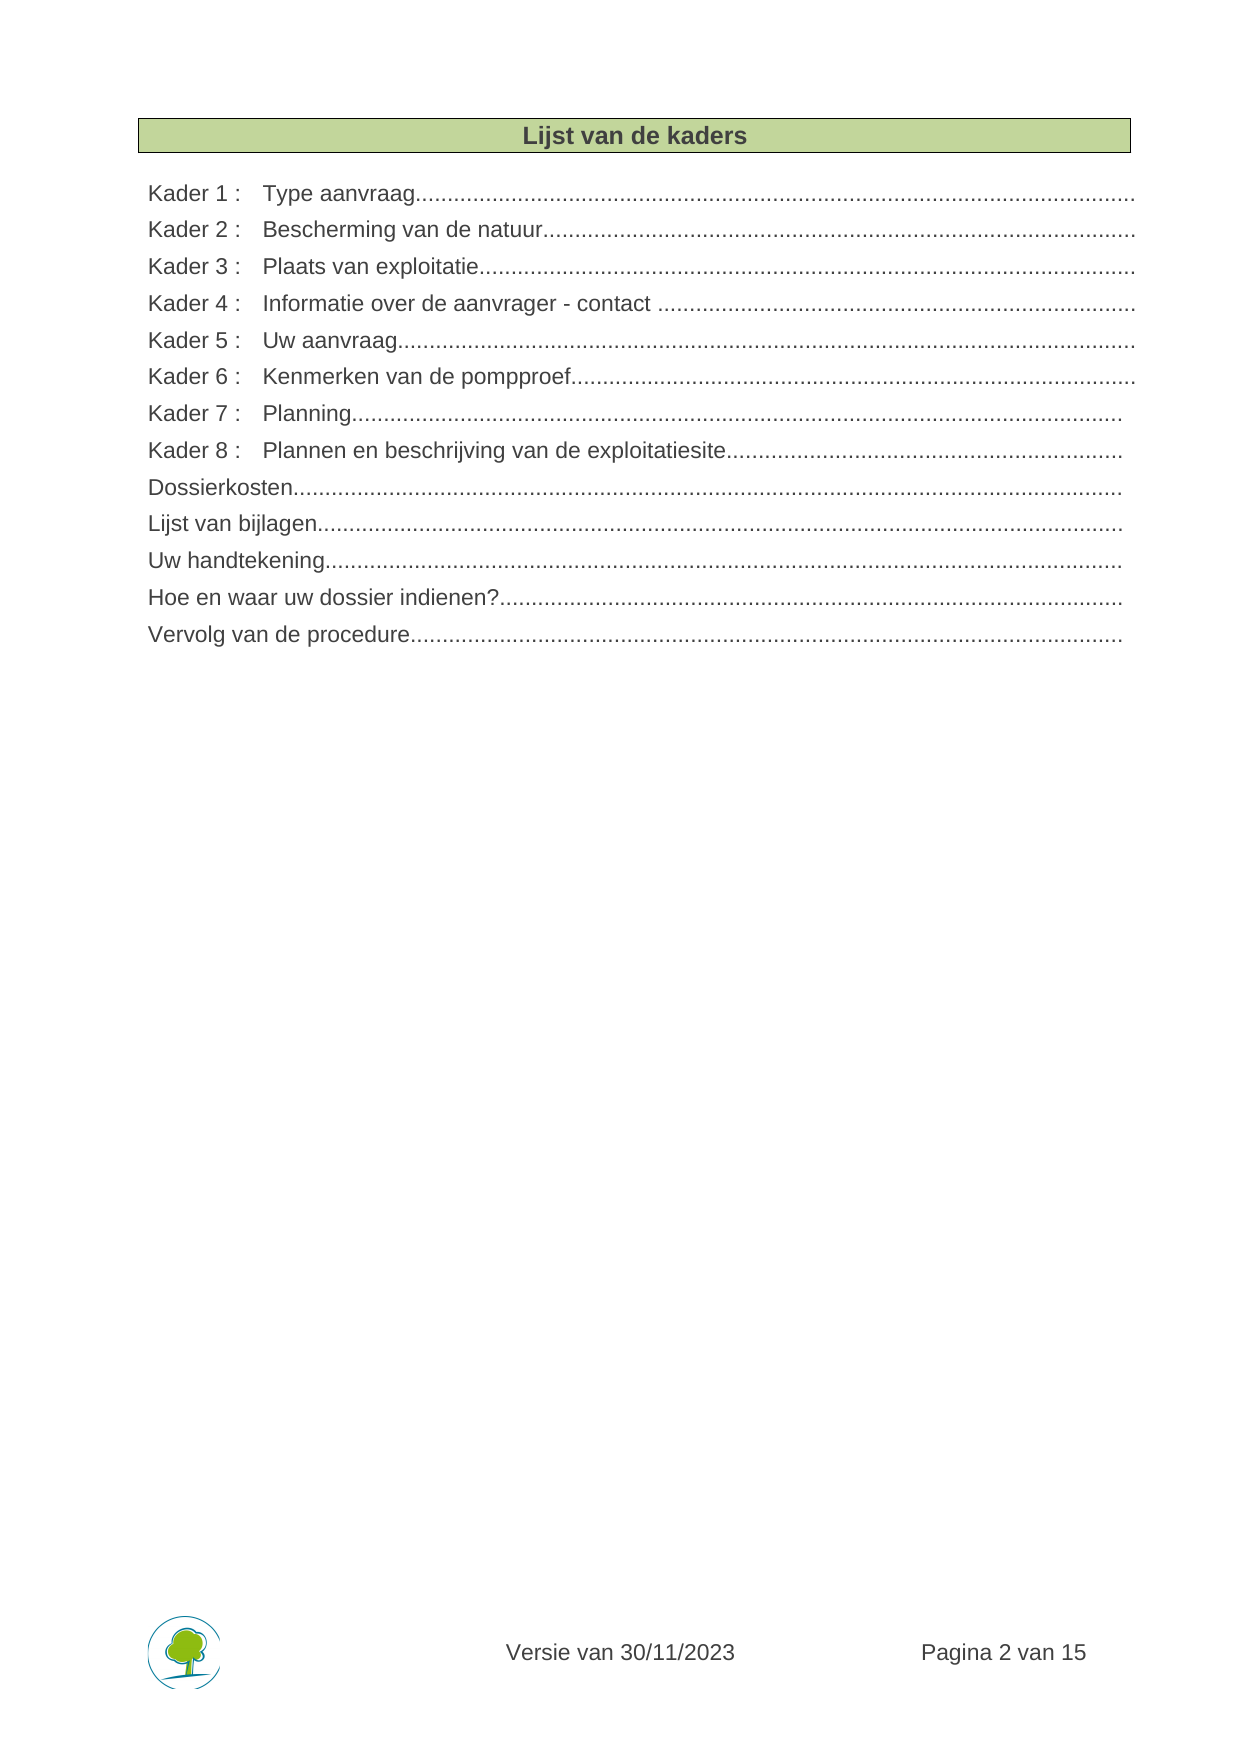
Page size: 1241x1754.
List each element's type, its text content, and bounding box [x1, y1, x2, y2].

text Kader 1 : Type aanvraag 3 [148, 179, 1122, 206]
text Vervolg van de procedure 14 [148, 621, 1122, 647]
text Uw handtekening 13 [148, 547, 1122, 573]
text Kader 3 : Plaats van exploitatie 4 [148, 253, 1122, 279]
picture [147, 1616, 220, 1689]
text Kader 6 : Kenmerken van de pompproef 7 [148, 363, 1122, 390]
text Dossierkosten 12 [148, 474, 1122, 500]
text Lijst van de kaders [139, 119, 1130, 152]
text Hoe en waar uw dossier indienen? 13 [148, 584, 1122, 610]
text Lijst van bijlagen 12 [148, 510, 1122, 537]
text Kader 8 : Plannen en beschrijving van de exploitatiesite 11 [148, 437, 1122, 463]
text Kader 5 : Uw aanvraag 6 [148, 327, 1122, 353]
text Kader 7 : Planning 11 [148, 400, 1122, 426]
text Kader 2 : Bescherming van de natuur 3 [148, 216, 1122, 243]
text Kader 4 : Informatie over de aanvrager - contact 5 [148, 290, 1122, 316]
